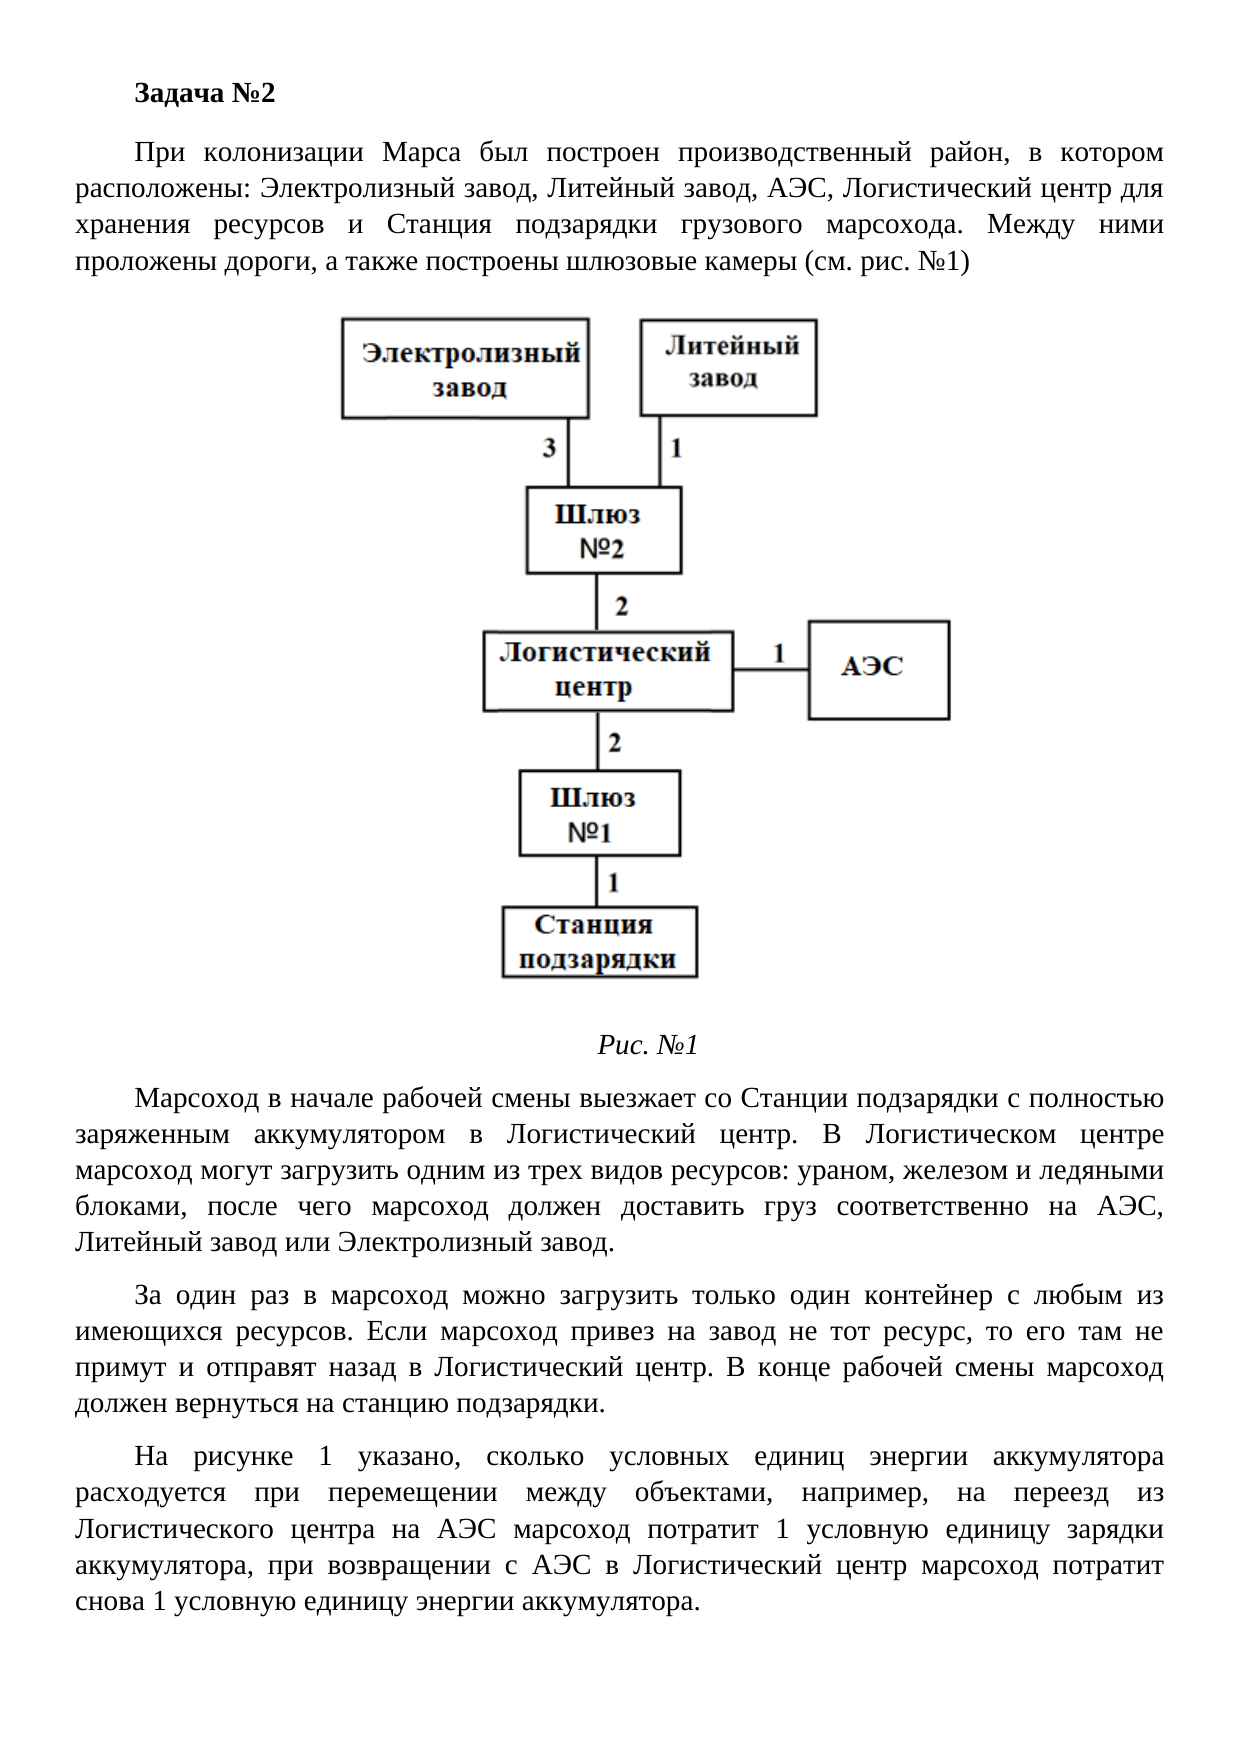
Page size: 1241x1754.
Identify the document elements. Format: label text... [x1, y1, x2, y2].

text Рис. №1 [75, 1027, 1165, 1061]
picture [327, 295, 973, 1009]
text Задача №2 [75, 75, 1165, 108]
text За один раз в марсоход можно загрузить только один контейнер с любым из имеющихся ресурсов. Если марсоход привез на завод не тот ресурс, то его там не примут и отправят назад в Логистический центр. В конце рабочей смены марсоход должен вернуться на станцию подзарядки. [75, 1277, 1165, 1419]
text На рисунке 1 указано, сколько условных единиц энергии аккумулятора расходуется при перемещении между объектами, например, на переезд из Логистического центра на АЭС марсоход потратит 1 условную единицу зарядки аккумулятора, при возвращении с АЭС в Логистический центр марсоход потратит снова 1 условную единицу энергии аккумулятора. [75, 1438, 1165, 1617]
text При колонизации Марса был построен производственный район, в котором расположены: Электролизный завод, Литейный завод, АЭС, Логистический центр для хранения ресурсов и Станция подзарядки грузового марсохода. Между ними проложены дороги, а также построены шлюзовые камеры (см. рис. №1) [75, 134, 1165, 276]
text Марсоход в начале рабочей смены выезжает со Станции подзарядки с полностью заряженным аккумулятором в Логистический центр. В Логистическом центре марсоход могут загрузить одним из трех видов ресурсов: ураном, железом и ледяными блоками, после чего марсоход должен доставить груз соответственно на АЭС, Литейный завод или Электролизный завод. [75, 1080, 1165, 1258]
